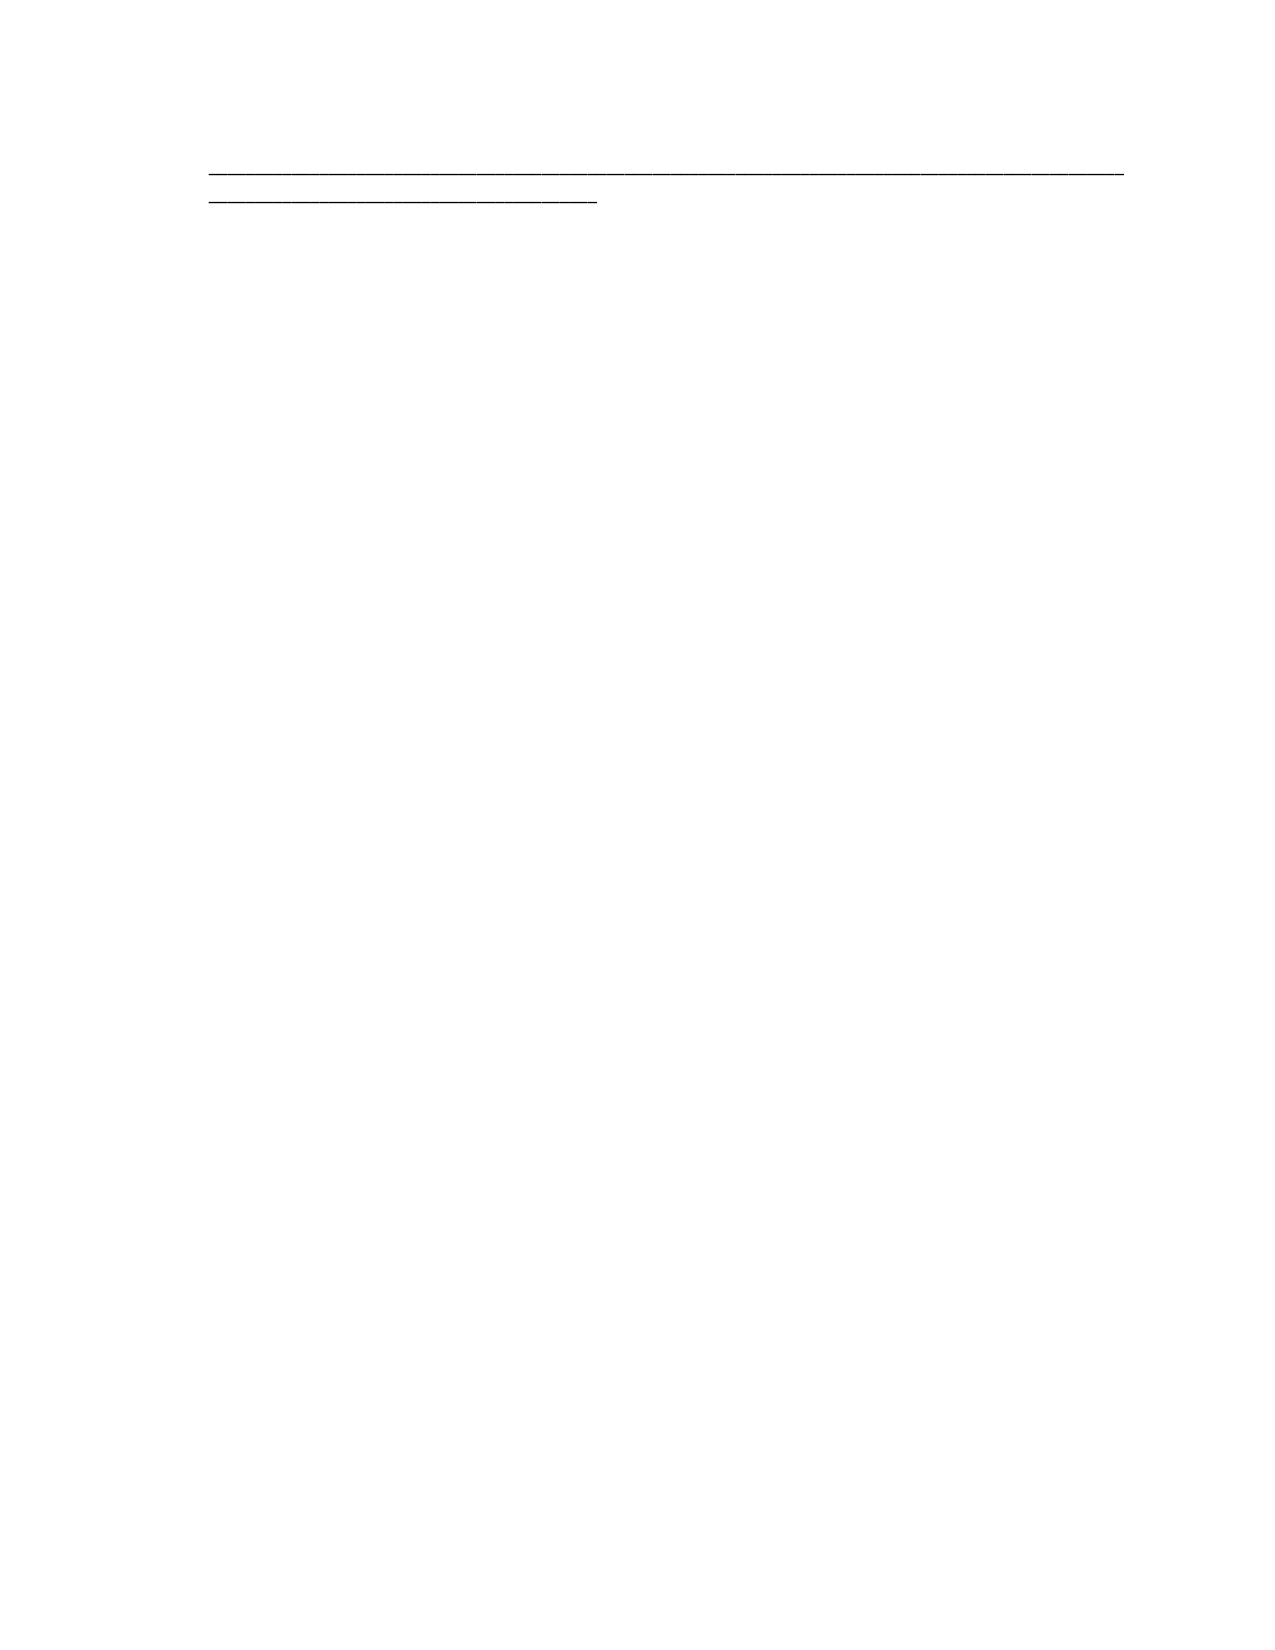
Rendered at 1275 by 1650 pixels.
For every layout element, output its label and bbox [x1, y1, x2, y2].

text [208, 150, 1125, 207]
